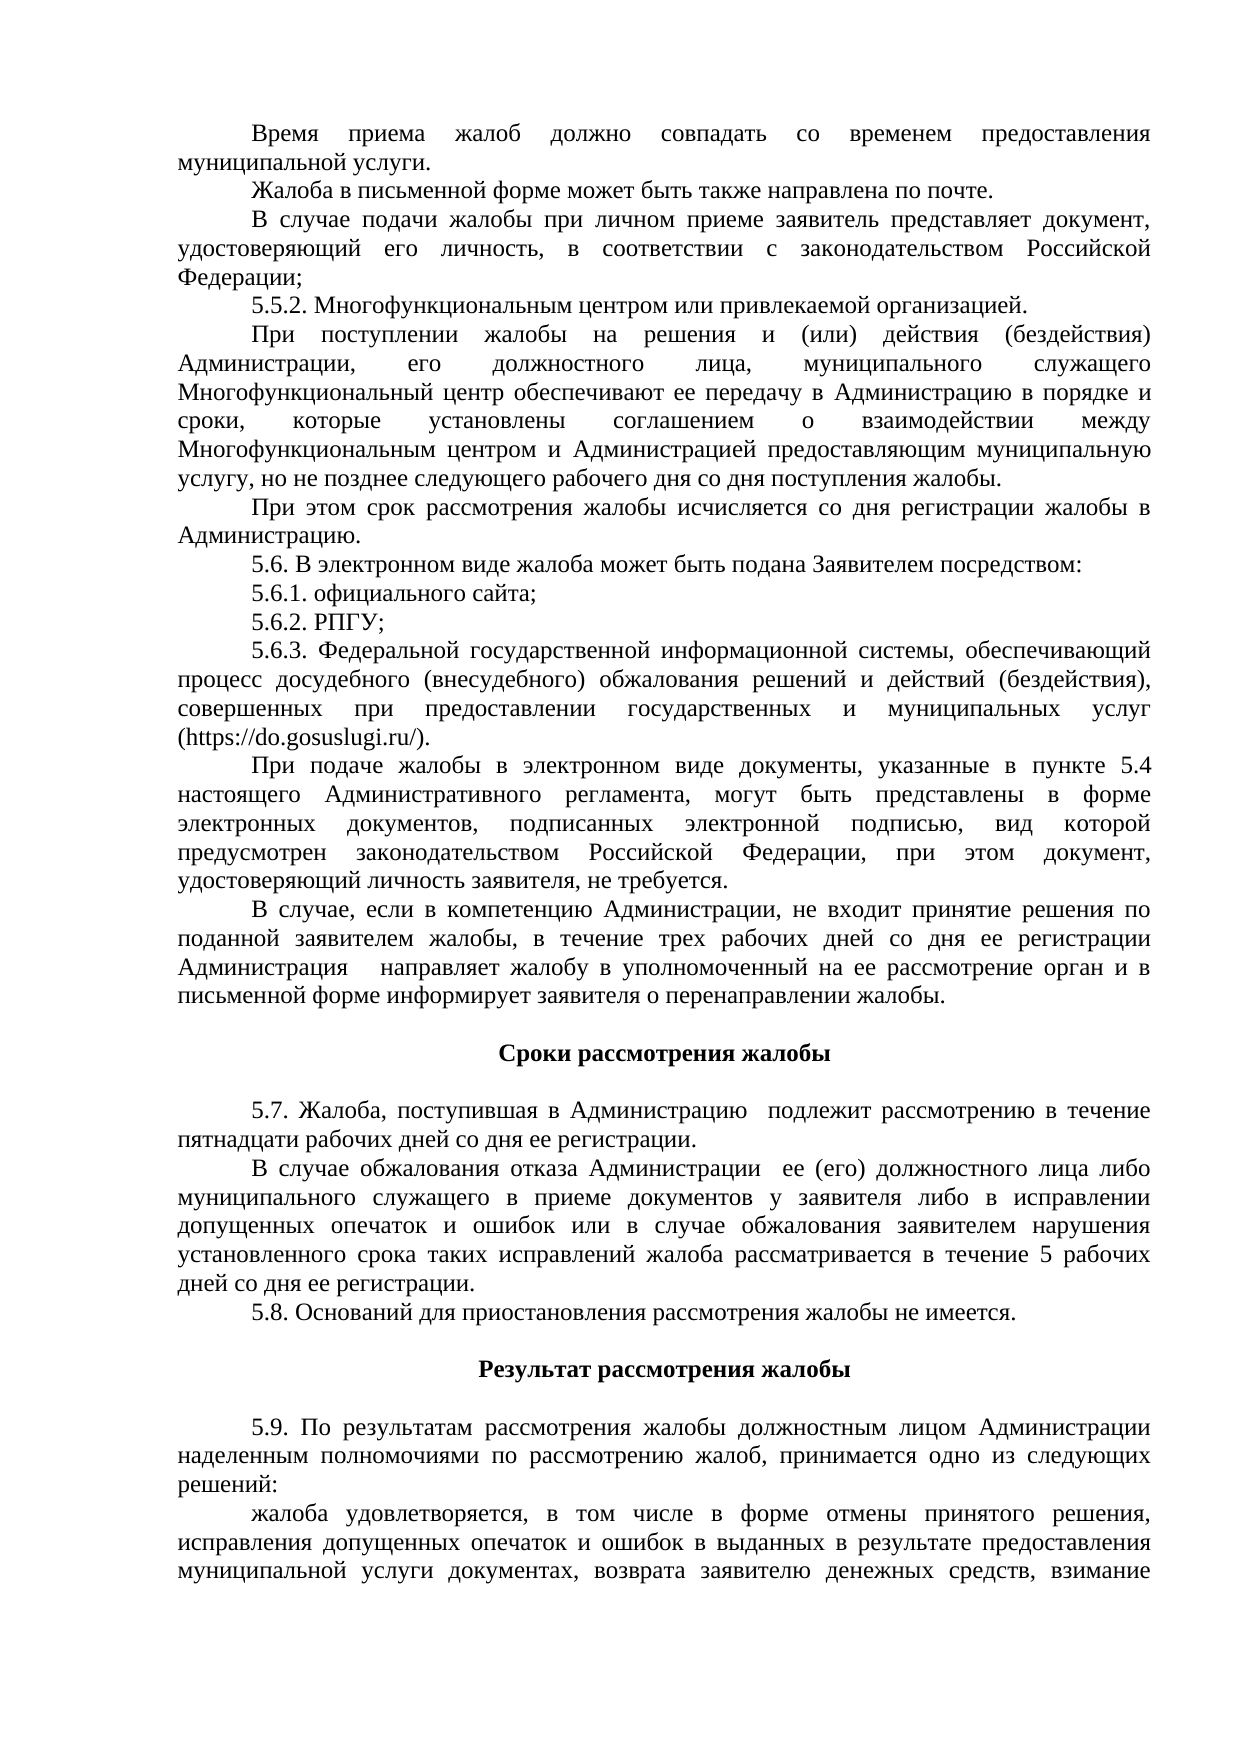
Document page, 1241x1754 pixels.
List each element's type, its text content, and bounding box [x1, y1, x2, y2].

text Время приема жалоб должно совпадать со временем предоставления муниципальной услуги. [177, 118, 1152, 176]
text 5.6. В электронном виде жалоба может быть подана Заявителем посредством: [177, 549, 1152, 578]
text 5.5.2. Многофункциональным центром или привлекаемой организацией. [177, 291, 1152, 319]
text 5.6.2. РПГУ; [177, 607, 1152, 636]
text 5.6.3. Федеральной государственной информационной системы, обеспечивающий процесс досудебного (внесудебного) обжалования решений и действий (бездействия), совершенных при предоставлении государственных и муниципальных услуг (https://do.gosuslugi.ru/). [177, 636, 1152, 751]
text В случае, если в компетенцию Администрации, не входит принятие решения по поданной заявителем жалобы, в течение трех рабочих дней со дня ее регистрации Администрация направляет жалобу в уполномоченный на ее рассмотрение орган и в письменной форме информирует заявителя о перенаправлении жалобы. [177, 894, 1152, 1009]
text 5.9. По результатам рассмотрения жалобы должностным лицом Администрации наделенным полномочиями по рассмотрению жалоб, принимается одно из следующих решений: [177, 1412, 1152, 1498]
text При поступлении жалобы на решения и (или) действия (бездействия) Администрации, его должностного лица, муниципального служащего Многофункциональный центр обеспечивают ее передачу в Администрацию в порядке и сроки, которые установлены соглашением о взаимодействии между Многофункциональным центром и Администрацией предоставляющим муниципальную услугу, но не позднее следующего рабочего дня со дня поступления жалобы. [177, 319, 1152, 492]
text 5.7. Жалоба, поступившая в Администрацию подлежит рассмотрению в течение пятнадцати рабочих дней со дня ее регистрации. [177, 1096, 1152, 1153]
text Результат рассмотрения жалобы [177, 1354, 1152, 1383]
text В случае обжалования отказа Администрации ее (его) должностного лица либо муниципального служащего в приеме документов у заявителя либо в исправлении допущенных опечаток и ошибок или в случае обжалования заявителем нарушения установленного срока таких исправлений жалоба рассматривается в течение 5 рабочих дней со дня ее регистрации. [177, 1153, 1152, 1297]
text Жалоба в письменной форме может быть также направлена по почте. [177, 176, 1152, 204]
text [177, 1498, 1152, 1584]
text 5.8. Оснований для приостановления рассмотрения жалобы не имеется. [177, 1297, 1152, 1326]
text При подаче жалобы в электронном виде документы, указанные в пункте 5.4 настоящего Административного регламента, могут быть представлены в форме электронных документов, подписанных электронной подписью, вид которой предусмотрен законодательством Российской Федерации, при этом документ, удостоверяющий личность заявителя, не требуется. [177, 751, 1152, 894]
text В случае подачи жалобы при личном приеме заявитель представляет документ, удостоверяющий его личность, в соответствии с законодательством Российской Федерации; [177, 204, 1152, 291]
text При этом срок рассмотрения жалобы исчисляется со дня регистрации жалобы в Администрацию. [177, 492, 1152, 549]
text Сроки рассмотрения жалобы [177, 1038, 1152, 1067]
text 5.6.1. официального сайта; [177, 578, 1152, 607]
